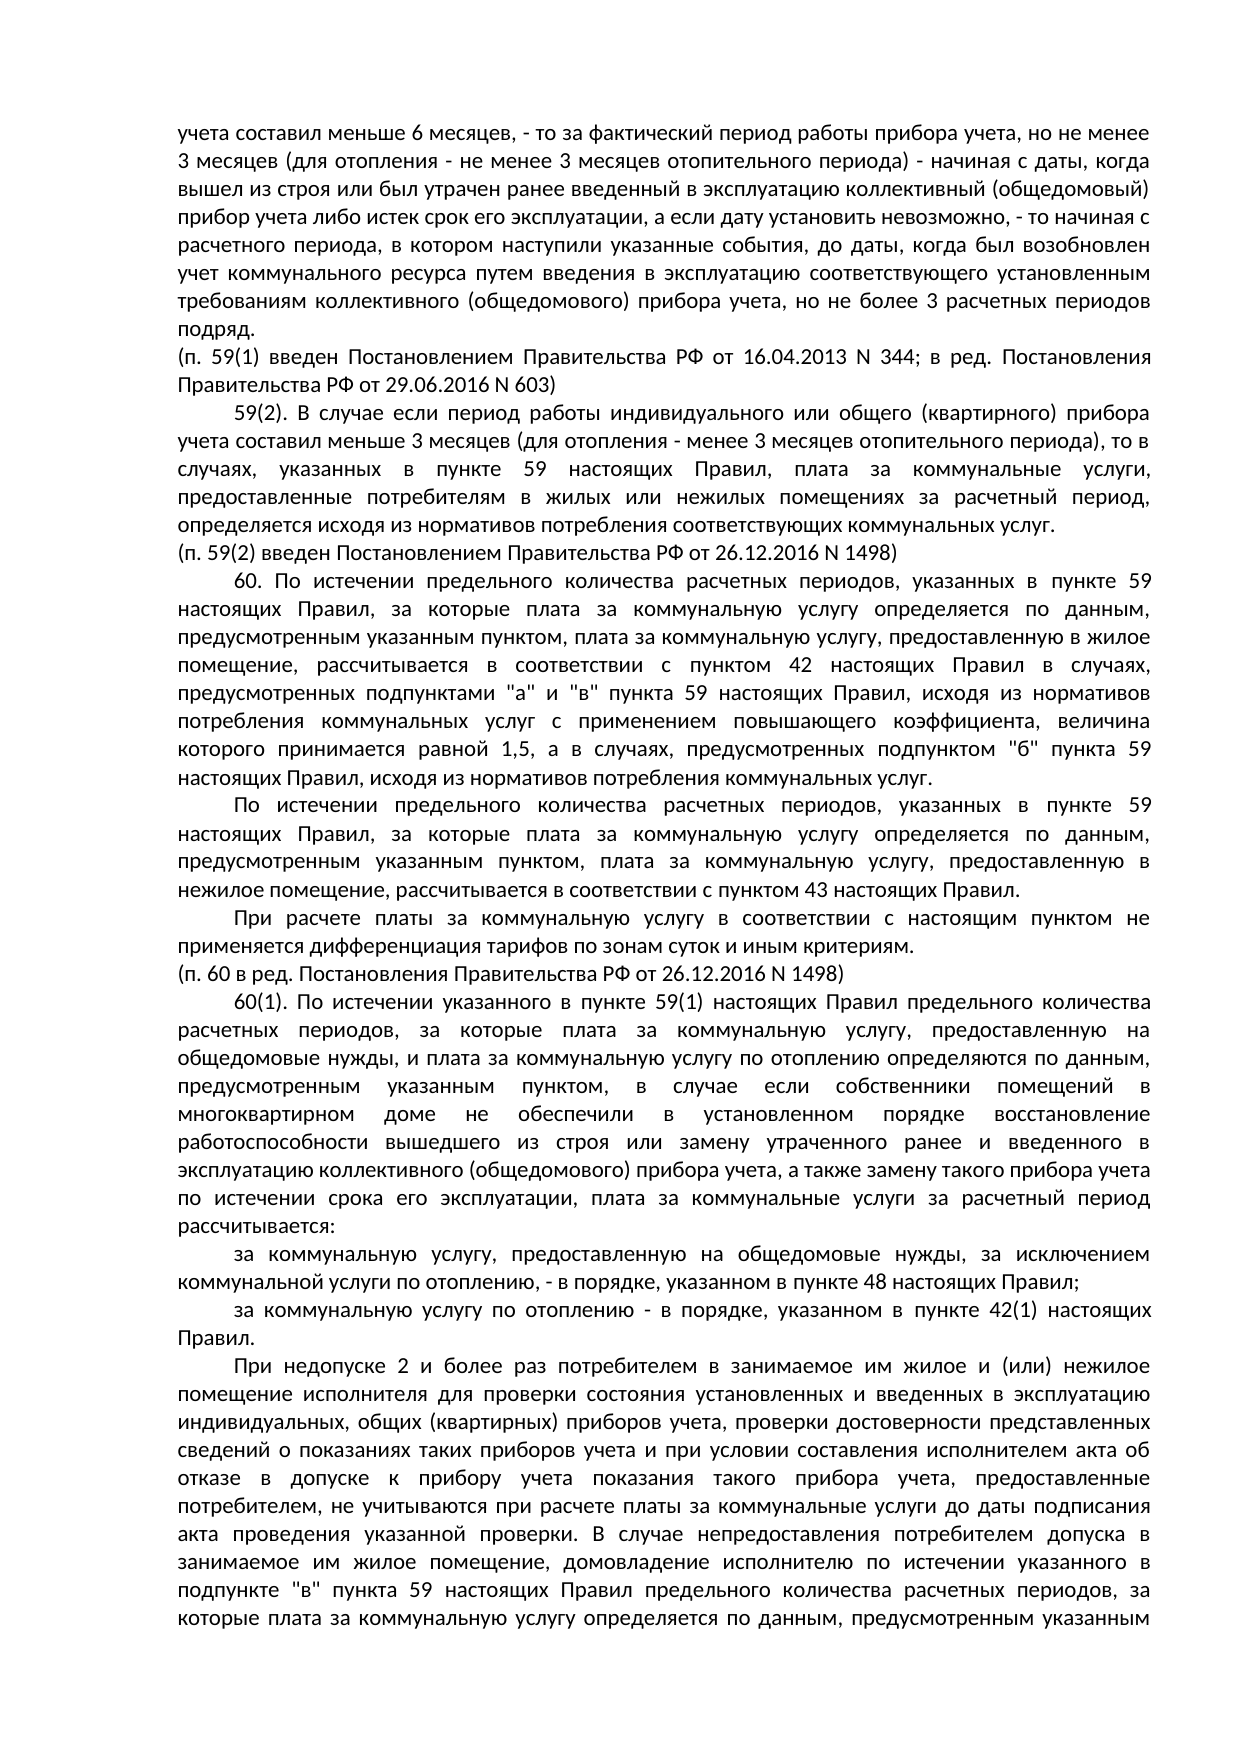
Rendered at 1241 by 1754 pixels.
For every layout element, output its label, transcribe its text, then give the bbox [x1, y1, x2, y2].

text 59(2). В случае если период работы индивидуального или общего (квартирного) прибора учета составил меньше 3 месяцев (для отопления - менее 3 месяцев отопительного периода), то в случаях, указанных в пункте 59 настоящих Правил, плата за коммунальные услуги, предоставленные потребителям в жилых или нежилых помещениях за расчетный период, определяется исходя из нормативов потребления соответствующих коммунальных услуг. [177, 398, 1152, 538]
text По истечении предельного количества расчетных периодов, указанных в пункте 59 настоящих Правил, за которые плата за коммунальную услугу определяется по данным, предусмотренным указанным пунктом, плата за коммунальную услугу, предоставленную в нежилое помещение, рассчитывается в соответствии с пунктом 43 настоящих Правил. [177, 791, 1152, 903]
text (п. 59(2) введен Постановлением Правительства РФ от 26.12.2016 N 1498) [177, 538, 1152, 566]
text 60. По истечении предельного количества расчетных периодов, указанных в пункте 59 настоящих Правил, за которые плата за коммунальную услугу определяется по данным, предусмотренным указанным пунктом, плата за коммунальную услугу, предоставленную в жилое помещение, рассчитывается в соответствии с пунктом 42 настоящих Правил в случаях, предусмотренных подпунктами "а" и "в" пункта 59 настоящих Правил, исходя из нормативов потребления коммунальных услуг с применением повышающего коэффициента, величина которого принимается равной 1,5, а в случаях, предусмотренных подпунктом "б" пункта 59 настоящих Правил, исходя из нормативов потребления коммунальных услуг. [177, 566, 1152, 791]
text 60(1). По истечении указанного в пункте 59(1) настоящих Правил предельного количества расчетных периодов, за которые плата за коммунальную услугу, предоставленную на общедомовые нужды, и плата за коммунальную услугу по отоплению определяются по данным, предусмотренным указанным пунктом, в случае если собственники помещений в многоквартирном доме не обеспечили в установленном порядке восстановление работоспособности вышедшего из строя или замену утраченного ранее и введенного в эксплуатацию коллективного (общедомового) прибора учета, а также замену такого прибора учета по истечении срока его эксплуатации, плата за коммунальные услуги за расчетный период рассчитывается: [177, 987, 1152, 1239]
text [177, 1351, 1152, 1631]
text за коммунальную услугу по отоплению - в порядке, указанном в пункте 42(1) настоящих Правил. [177, 1295, 1152, 1351]
text (п. 60 в ред. Постановления Правительства РФ от 26.12.2016 N 1498) [177, 959, 1152, 987]
text за коммунальную услугу, предоставленную на общедомовые нужды, за исключением коммунальной услуги по отоплению, - в порядке, указанном в пункте 48 настоящих Правил; [177, 1239, 1152, 1295]
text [177, 118, 1152, 342]
text При расчете платы за коммунальную услугу в соответствии с настоящим пунктом не применяется дифференциация тарифов по зонам суток и иным критериям. [177, 903, 1152, 959]
text (п. 59(1) введен Постановлением Правительства РФ от 16.04.2013 N 344; в ред. Постановления Правительства РФ от 29.06.2016 N 603) [177, 342, 1152, 398]
